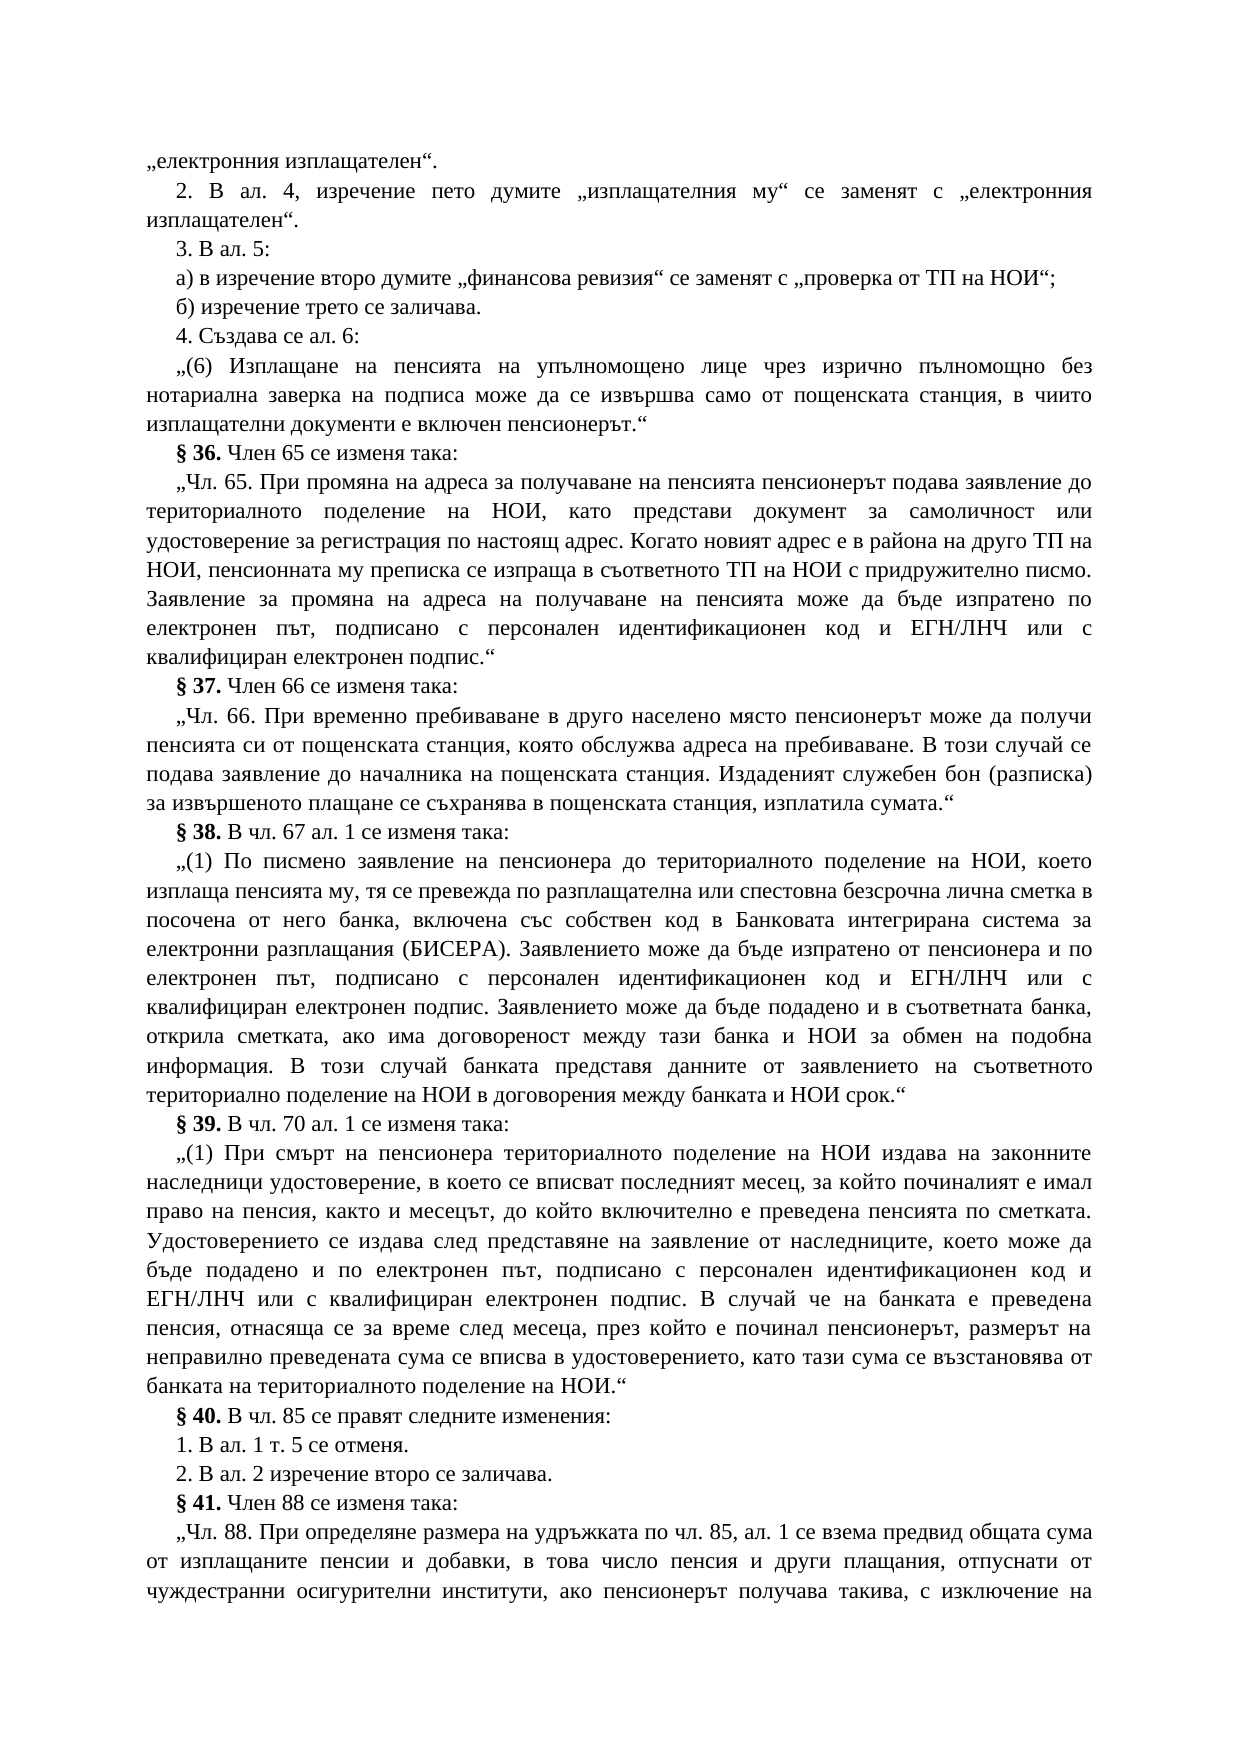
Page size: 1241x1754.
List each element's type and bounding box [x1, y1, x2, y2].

table_cell [146, 148, 1094, 1603]
